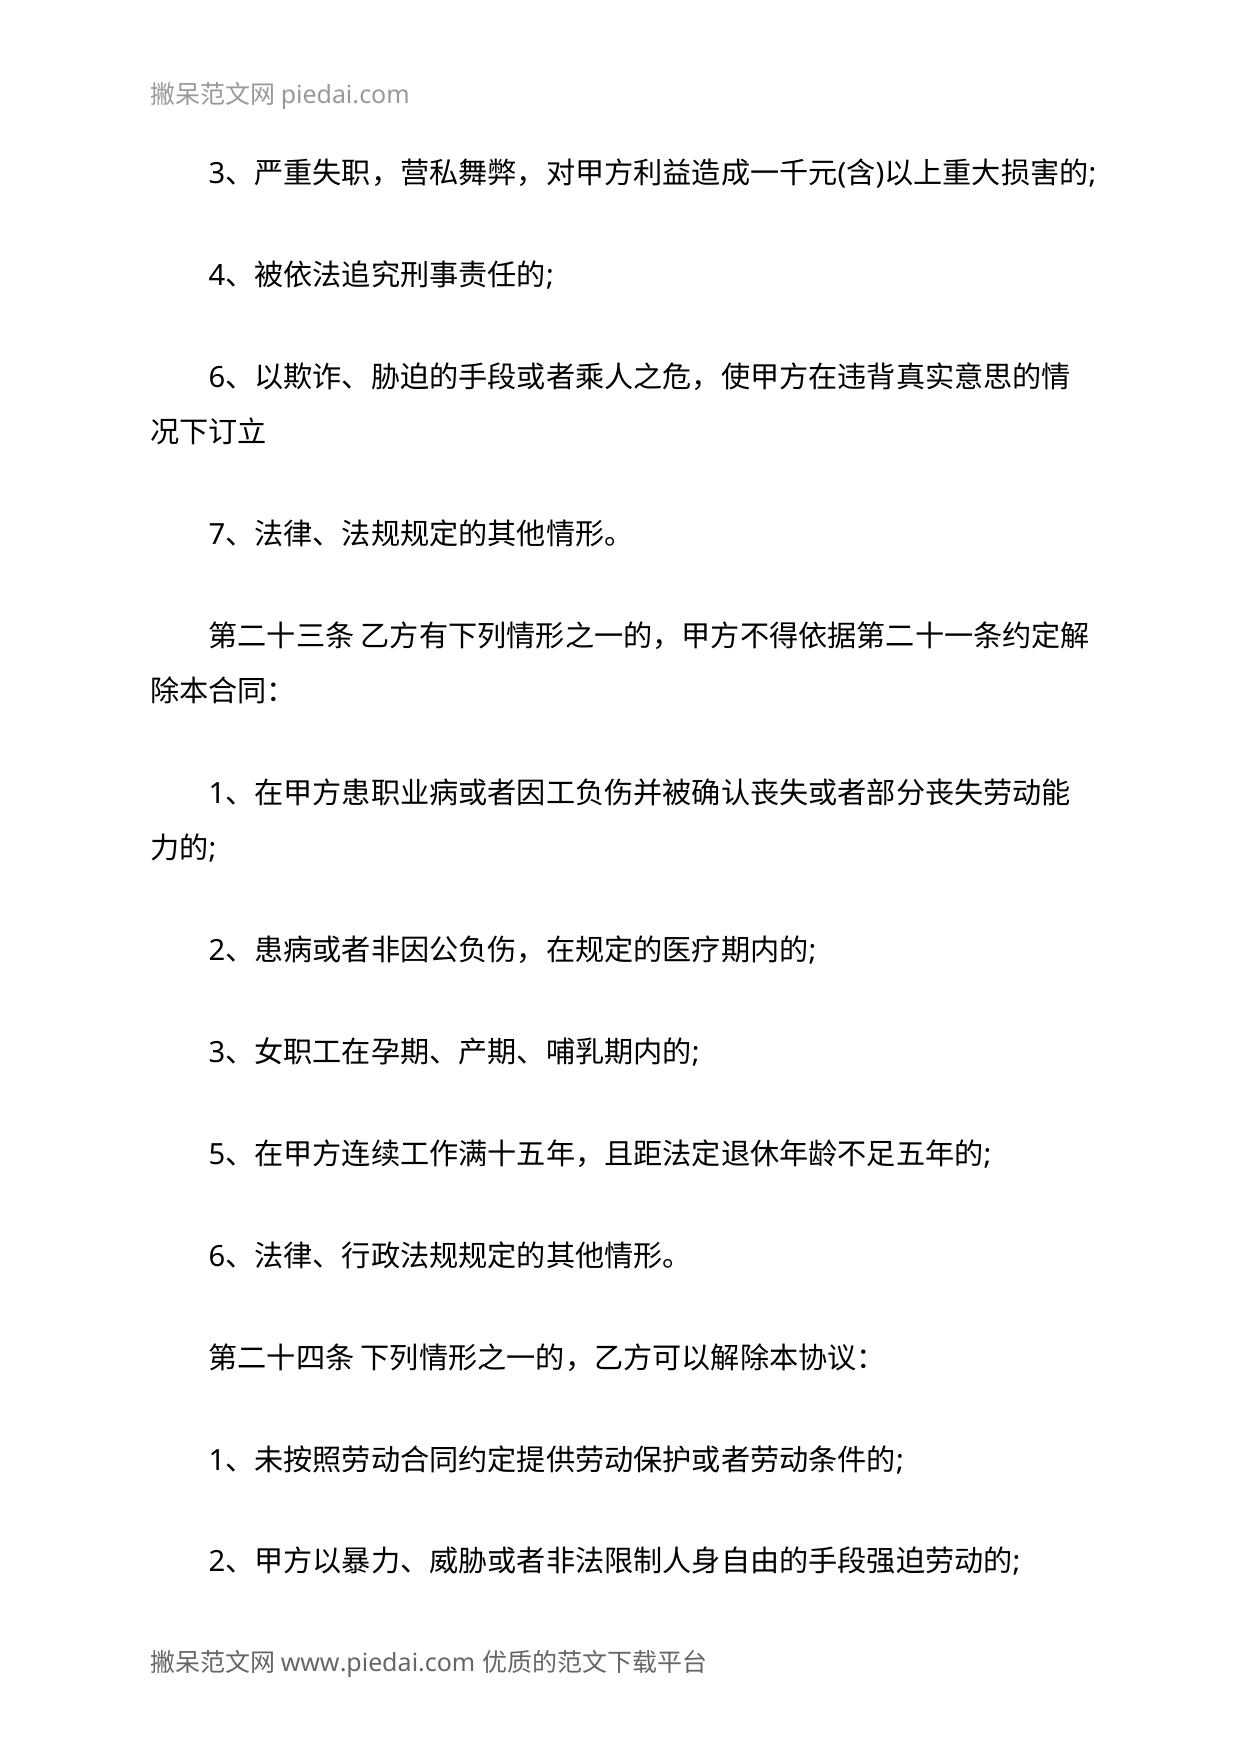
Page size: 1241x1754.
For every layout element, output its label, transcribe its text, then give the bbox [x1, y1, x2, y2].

text 3、严重失职，营私舞弊，对甲方利益造成一千元(含)以上重大损害的; [150, 150, 1090, 192]
text 5、在甲方连续工作满十五年，且距法定退休年龄不足五年的; [150, 1130, 1090, 1173]
text 6、法律、行政法规规定的其他情形。 [150, 1232, 1090, 1275]
text 4、被依法追究刑事责任的; [150, 252, 1090, 294]
text 6、以欺诈、胁迫的手段或者乘人之危，使甲方在违背真实意思的情况下订立 [150, 354, 1090, 451]
text 7、法律、法规规定的其他情形。 [150, 511, 1090, 553]
text 1、在甲方患职业病或者因工负伤并被确认丧失或者部分丧失劳动能力的; [150, 769, 1090, 867]
text 1、未按照劳动合同约定提供劳动保护或者劳动条件的; [150, 1436, 1090, 1478]
text 3、女职工在孕期、产期、哺乳期内的; [150, 1028, 1090, 1071]
text 2、患病或者非因公负伤，在规定的医疗期内的; [150, 926, 1090, 969]
text 第二十四条 下列情形之一的，乙方可以解除本协议： [150, 1334, 1090, 1377]
text 第二十三条 乙方有下列情形之一的，甲方不得依据第二十一条约定解除本合同： [150, 613, 1090, 710]
text 2、甲方以暴力、威胁或者非法限制人身自由的手段强迫劳动的; [150, 1538, 1090, 1580]
